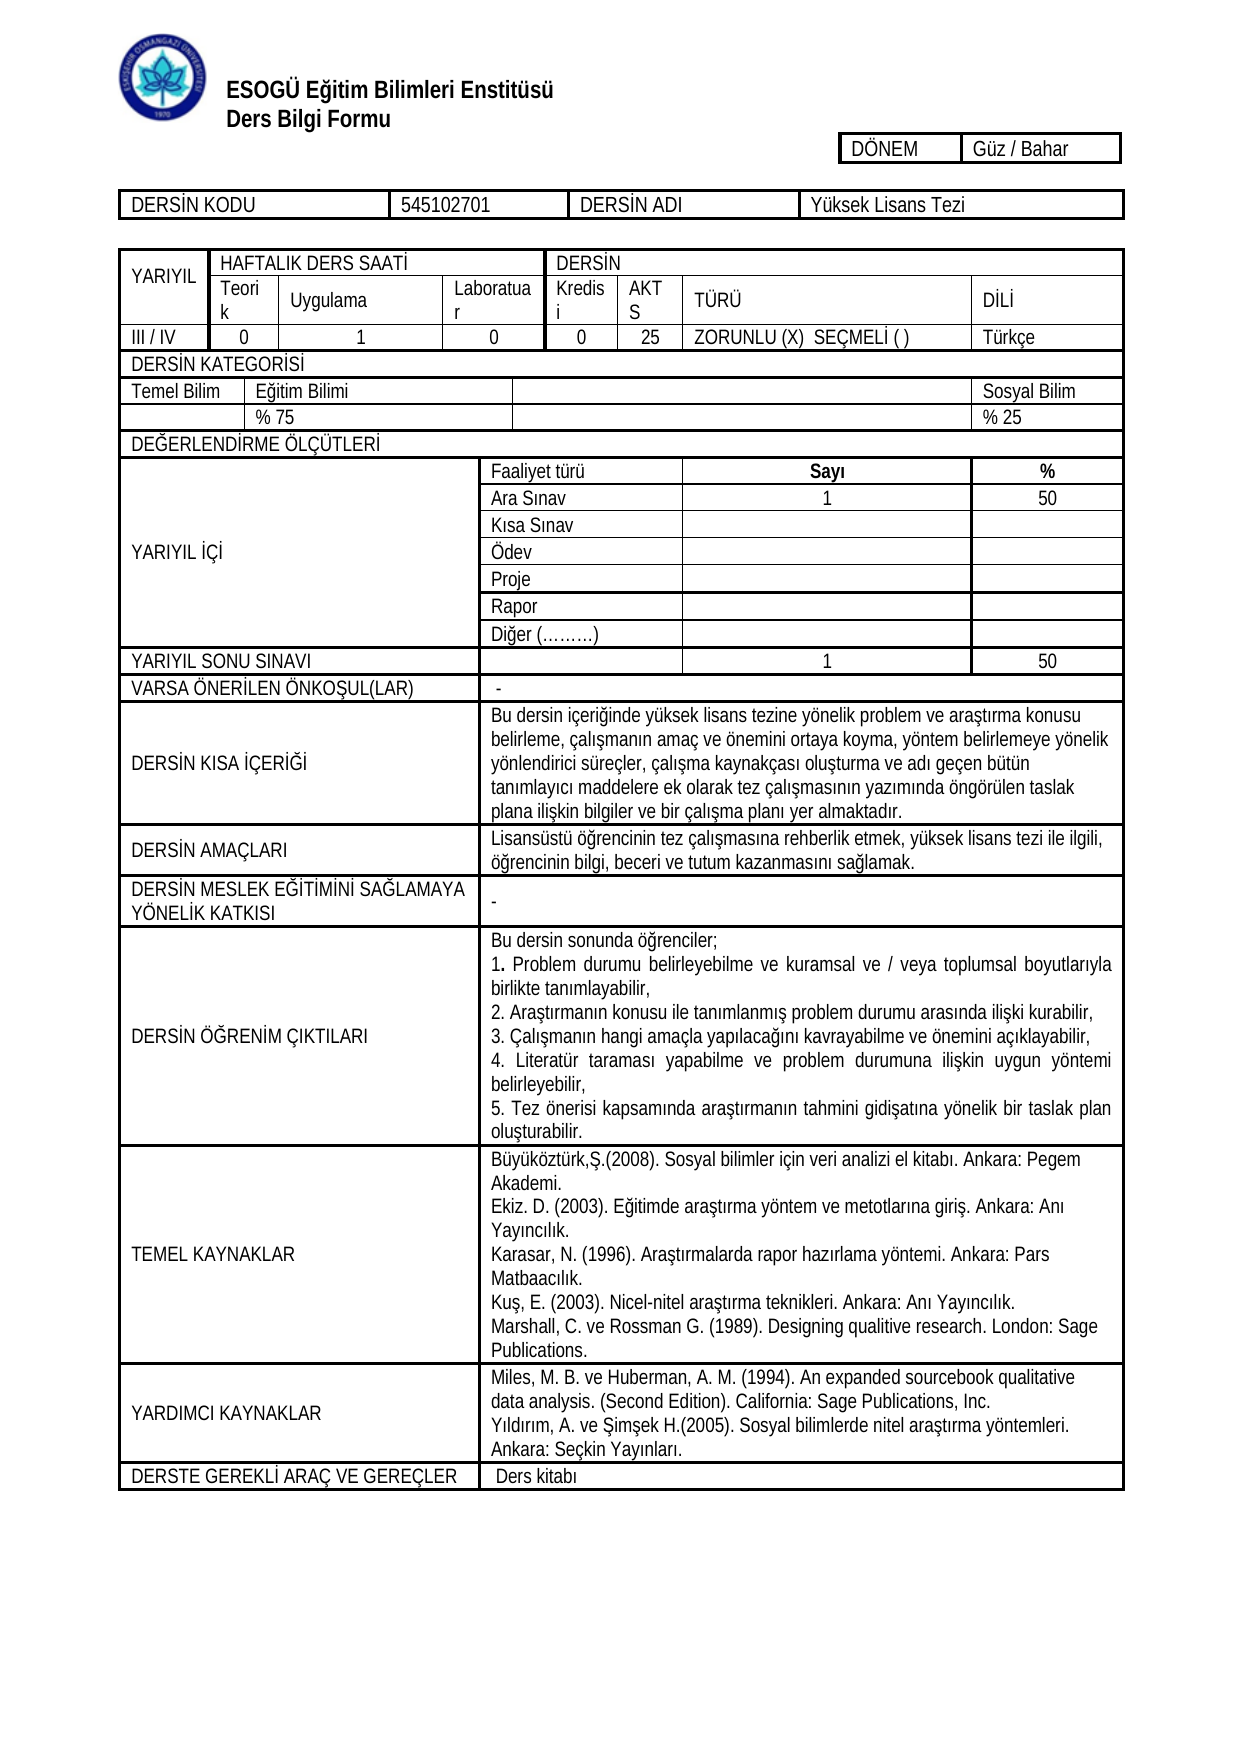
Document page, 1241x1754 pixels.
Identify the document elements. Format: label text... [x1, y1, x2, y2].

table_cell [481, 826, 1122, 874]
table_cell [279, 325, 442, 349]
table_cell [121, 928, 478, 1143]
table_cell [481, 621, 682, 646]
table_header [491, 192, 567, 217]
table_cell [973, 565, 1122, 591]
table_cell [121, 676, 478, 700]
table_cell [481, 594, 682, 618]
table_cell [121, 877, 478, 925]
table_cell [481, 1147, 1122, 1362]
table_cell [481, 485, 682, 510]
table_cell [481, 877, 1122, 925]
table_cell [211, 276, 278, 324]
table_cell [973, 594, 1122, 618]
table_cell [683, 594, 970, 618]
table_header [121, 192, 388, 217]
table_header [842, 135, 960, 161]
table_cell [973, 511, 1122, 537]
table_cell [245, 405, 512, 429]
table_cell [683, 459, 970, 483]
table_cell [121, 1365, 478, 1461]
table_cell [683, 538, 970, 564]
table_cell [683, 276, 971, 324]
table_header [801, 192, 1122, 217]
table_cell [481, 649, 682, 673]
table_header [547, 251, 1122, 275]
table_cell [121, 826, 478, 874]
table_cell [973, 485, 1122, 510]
text Ders Bilgi Formu [118, 104, 1122, 132]
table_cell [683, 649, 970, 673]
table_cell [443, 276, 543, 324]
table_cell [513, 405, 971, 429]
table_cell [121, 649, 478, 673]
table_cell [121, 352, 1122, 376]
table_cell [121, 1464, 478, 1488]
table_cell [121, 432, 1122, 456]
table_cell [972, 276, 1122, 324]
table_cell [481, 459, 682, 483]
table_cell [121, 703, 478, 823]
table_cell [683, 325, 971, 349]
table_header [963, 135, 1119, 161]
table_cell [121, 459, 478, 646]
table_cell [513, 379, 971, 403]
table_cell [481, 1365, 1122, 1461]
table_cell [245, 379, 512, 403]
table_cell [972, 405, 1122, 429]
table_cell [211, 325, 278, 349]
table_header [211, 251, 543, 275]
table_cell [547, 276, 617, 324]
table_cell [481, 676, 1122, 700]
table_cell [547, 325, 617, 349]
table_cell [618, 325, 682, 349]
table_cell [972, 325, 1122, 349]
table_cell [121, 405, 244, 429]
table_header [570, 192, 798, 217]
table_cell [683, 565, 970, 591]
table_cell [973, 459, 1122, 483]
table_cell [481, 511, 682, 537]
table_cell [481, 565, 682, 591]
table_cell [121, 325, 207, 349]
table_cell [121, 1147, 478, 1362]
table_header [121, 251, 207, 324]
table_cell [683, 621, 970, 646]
text ESOGÜ Eğitim Bilimleri Enstitüsü [208, 75, 1122, 104]
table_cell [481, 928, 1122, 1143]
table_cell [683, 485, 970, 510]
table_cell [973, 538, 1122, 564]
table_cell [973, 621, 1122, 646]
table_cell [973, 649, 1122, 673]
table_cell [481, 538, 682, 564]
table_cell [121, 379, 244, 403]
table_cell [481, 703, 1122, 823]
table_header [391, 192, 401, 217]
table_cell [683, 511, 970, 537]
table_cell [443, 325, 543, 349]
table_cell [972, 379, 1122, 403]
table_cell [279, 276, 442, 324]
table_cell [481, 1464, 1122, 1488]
picture [117, 33, 208, 123]
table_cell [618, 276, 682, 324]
